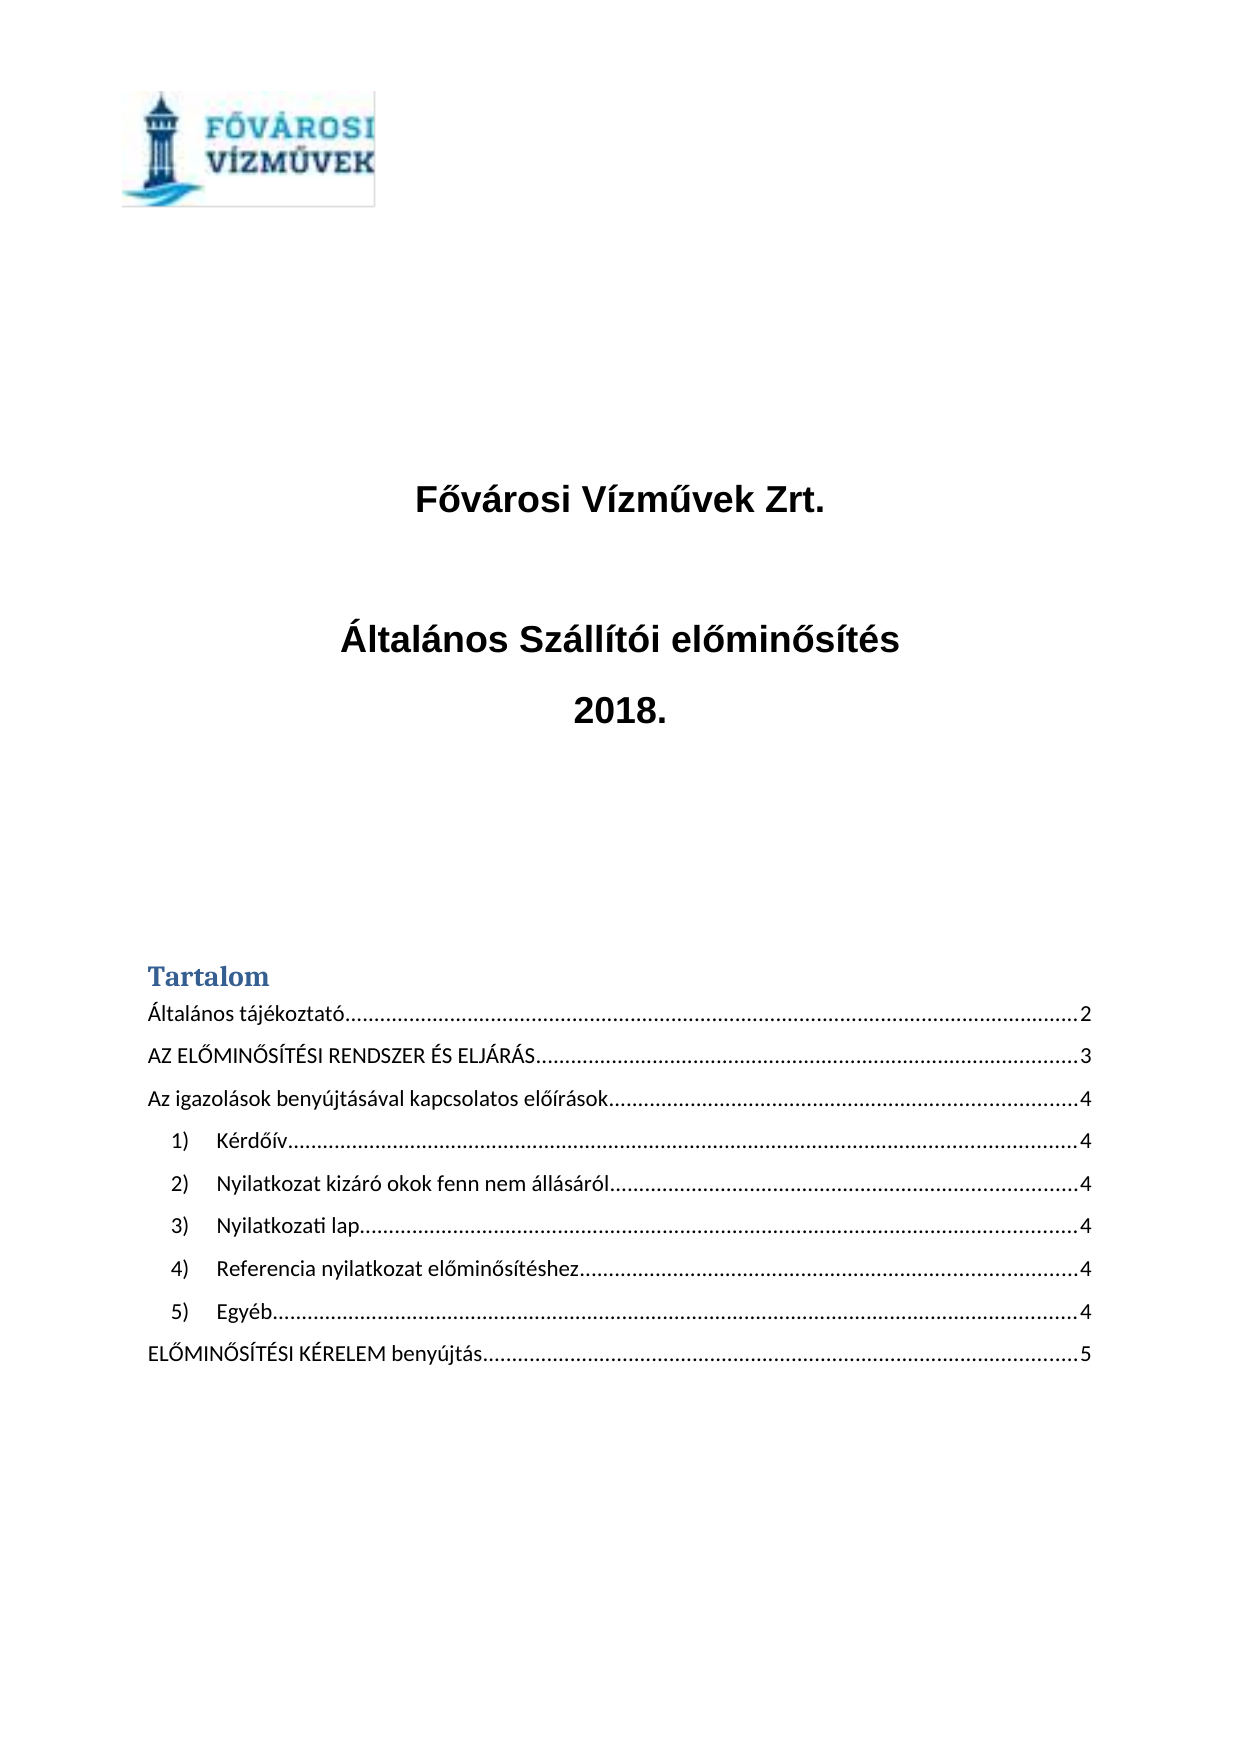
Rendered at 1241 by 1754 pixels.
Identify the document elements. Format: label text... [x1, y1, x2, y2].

text Fővárosi Vízművek Zrt. [148, 477, 1093, 520]
text Általános Szállítói előminősítés [148, 618, 1093, 661]
text 2018. [148, 688, 1093, 731]
picture [121, 91, 378, 210]
